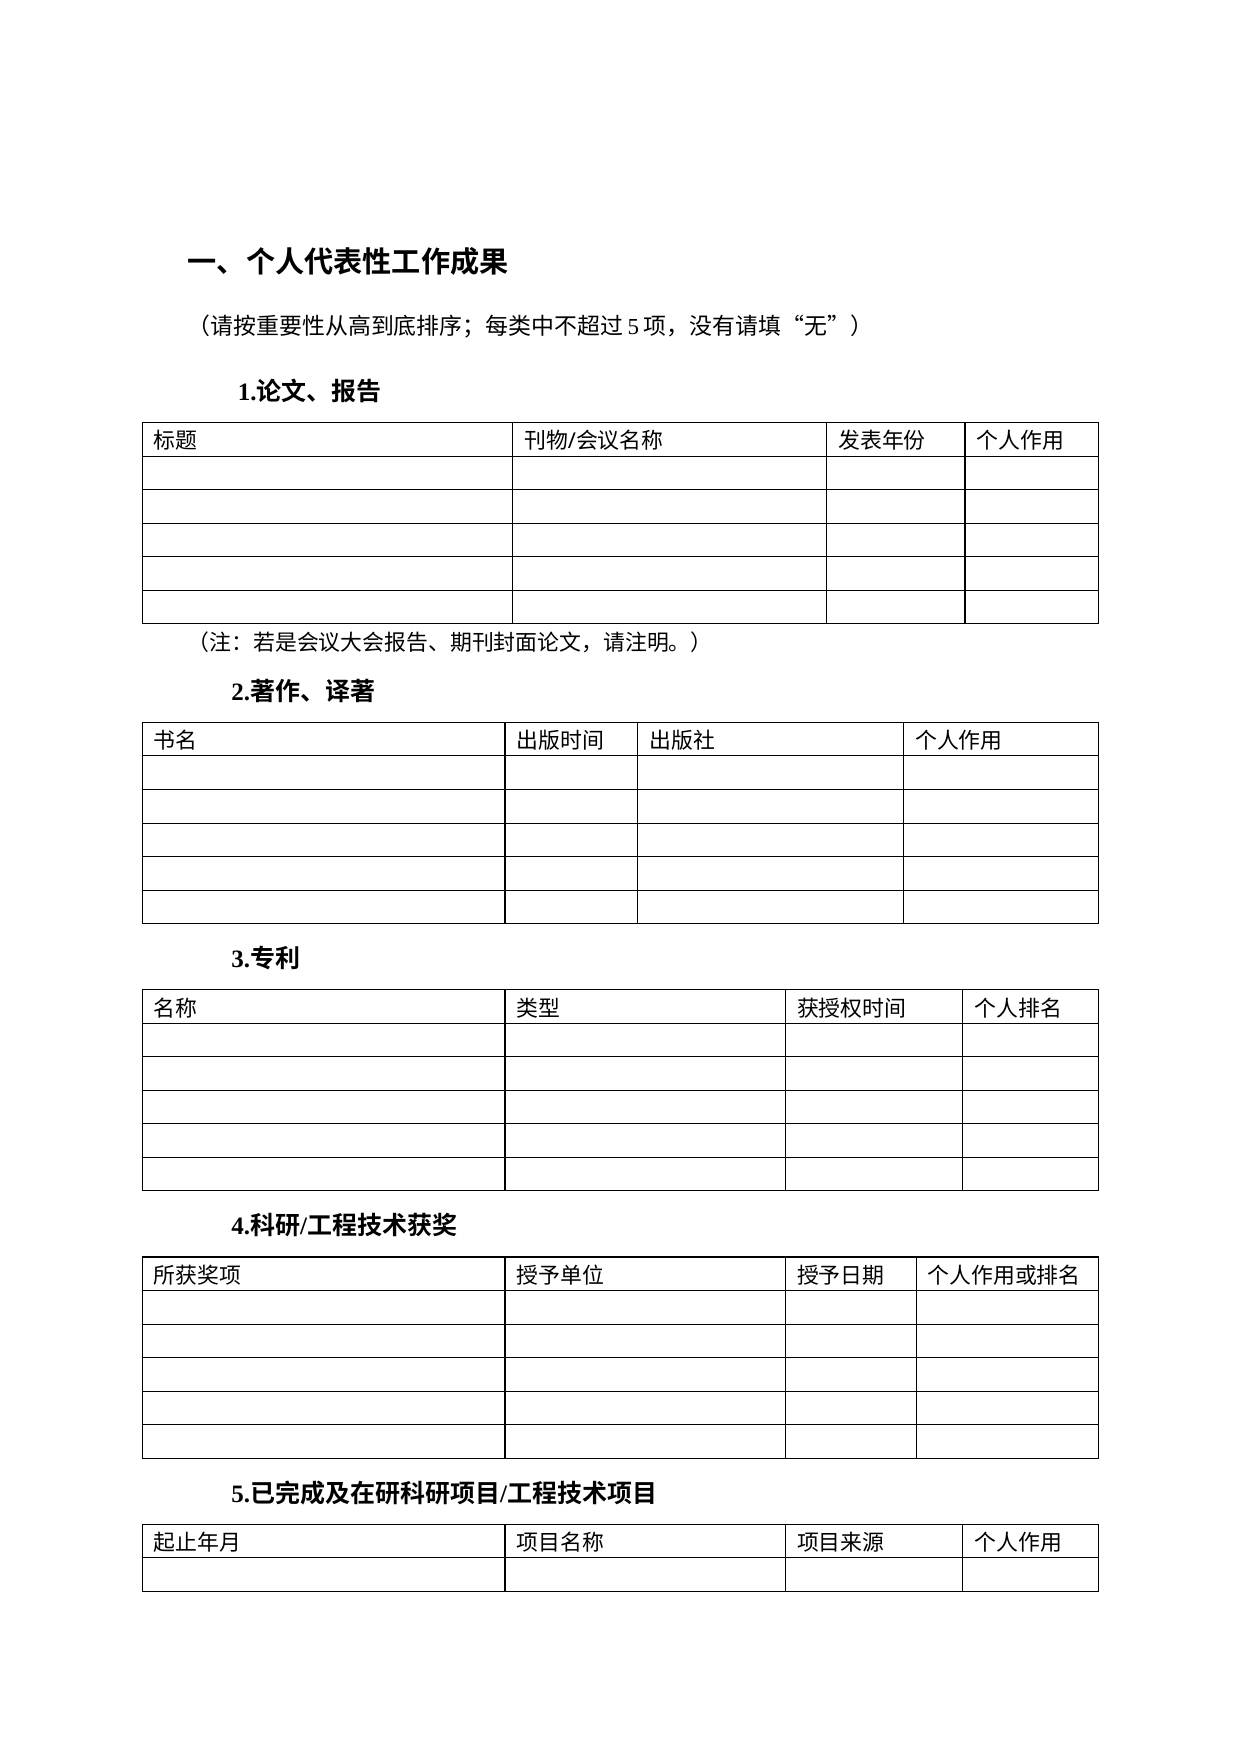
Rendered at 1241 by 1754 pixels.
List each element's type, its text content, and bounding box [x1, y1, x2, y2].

table_cell [917, 1392, 1098, 1424]
table_cell [966, 557, 1098, 590]
table_cell [143, 1291, 504, 1323]
text （注：若是会议大会报告、期刊封面论文，请注明。） [187, 624, 1053, 657]
table_header 项目来源 [786, 1525, 962, 1557]
table_header 个人排名 [963, 990, 1098, 1023]
table_cell [506, 756, 637, 789]
table_cell [143, 1558, 504, 1591]
table_cell [506, 1124, 785, 1157]
table_cell [143, 1392, 504, 1424]
table_cell [638, 824, 903, 856]
table_cell [904, 824, 1098, 856]
table_cell [963, 1158, 1098, 1190]
table_cell [143, 591, 512, 623]
table_cell [963, 1558, 1098, 1591]
table_header 个人作用 [904, 723, 1098, 755]
table_header 个人作用 [966, 423, 1098, 456]
table_cell [917, 1325, 1098, 1357]
table_cell [966, 457, 1098, 489]
table_cell [904, 790, 1098, 822]
table_cell [786, 1392, 916, 1424]
table_header 项目名称 [506, 1525, 785, 1557]
table_cell [506, 1425, 785, 1458]
table_cell [966, 490, 1098, 523]
table_cell [827, 524, 964, 556]
table_cell [917, 1425, 1098, 1458]
table_cell [143, 490, 512, 523]
text （请按重要性从高到底排序；每类中不超过5项，没有请填“无”） [187, 292, 1053, 357]
table_header 书名 [143, 723, 504, 755]
table_cell [786, 1124, 962, 1157]
table_cell [827, 490, 964, 523]
table_cell [513, 591, 826, 623]
table_cell [786, 1558, 962, 1591]
table_cell [917, 1358, 1098, 1391]
list 已完成及在研科研项目/工程技术项目 [231, 1459, 1053, 1524]
table_cell [506, 1358, 785, 1391]
list 著作、译著 [231, 657, 1053, 722]
table_cell [513, 524, 826, 556]
table_header 个人作用或排名 [917, 1258, 1098, 1290]
table_cell [506, 1325, 785, 1357]
table_cell [143, 1057, 504, 1090]
list 科研/工程技术获奖 [231, 1191, 1053, 1256]
table_cell [506, 824, 637, 856]
table_cell [638, 891, 903, 923]
table_cell [963, 1057, 1098, 1090]
table_cell [963, 1024, 1098, 1056]
table_cell [143, 857, 504, 889]
table_header 授予日期 [786, 1258, 916, 1290]
table_cell [506, 1392, 785, 1424]
list 论文、报告 [187, 357, 1053, 422]
table_cell [506, 1091, 785, 1123]
table_cell [904, 756, 1098, 789]
table_cell [513, 490, 826, 523]
table_cell [786, 1325, 916, 1357]
table_header 个人作用 [963, 1525, 1098, 1557]
table_cell [506, 1024, 785, 1056]
table_cell [143, 1358, 504, 1391]
table_cell [513, 557, 826, 590]
table_cell [143, 457, 512, 489]
table_cell [506, 1158, 785, 1190]
table_cell [904, 857, 1098, 889]
table_header 刊物/会议名称 [513, 423, 826, 456]
table_cell [786, 1358, 916, 1391]
table_cell [143, 790, 504, 822]
table_cell [506, 857, 637, 889]
table_cell [827, 557, 964, 590]
table_cell [143, 557, 512, 590]
table_cell [506, 1057, 785, 1090]
table_cell [143, 756, 504, 789]
table_cell [638, 790, 903, 822]
table_cell [143, 1091, 504, 1123]
table_cell [966, 591, 1098, 623]
table_header 名称 [143, 990, 504, 1023]
table_cell [143, 524, 512, 556]
table_cell [143, 1425, 504, 1458]
list 专利 [231, 924, 1053, 989]
table_cell [638, 857, 903, 889]
table_cell [143, 1024, 504, 1056]
table_header 授予单位 [506, 1258, 785, 1290]
table_cell [143, 1325, 504, 1357]
table_cell [786, 1425, 916, 1458]
table_header 类型 [506, 990, 785, 1023]
table_header 出版社 [638, 723, 903, 755]
table_header 获授权时间 [786, 990, 962, 1023]
table_cell [786, 1057, 962, 1090]
table_cell [963, 1091, 1098, 1123]
table_cell [963, 1124, 1098, 1157]
table_cell [786, 1158, 962, 1190]
table_cell [827, 591, 964, 623]
table_cell [966, 524, 1098, 556]
table_cell [904, 891, 1098, 923]
table_header 标题 [143, 423, 512, 456]
table_cell [143, 1124, 504, 1157]
table_cell [143, 1158, 504, 1190]
table_cell [786, 1291, 916, 1323]
table_cell [506, 1558, 785, 1591]
table_header 发表年份 [827, 423, 964, 456]
text 一、个人代表性工作成果 [187, 227, 1053, 292]
table_header 出版时间 [506, 723, 637, 755]
table_cell [506, 1291, 785, 1323]
table_header 所获奖项 [143, 1258, 504, 1290]
table_cell [638, 756, 903, 789]
table_cell [143, 824, 504, 856]
table_cell [506, 790, 637, 822]
table_cell [513, 457, 826, 489]
table_cell [917, 1291, 1098, 1323]
table_cell [827, 457, 964, 489]
table_cell [143, 891, 504, 923]
table_cell [786, 1024, 962, 1056]
table_cell [786, 1091, 962, 1123]
table_cell [506, 891, 637, 923]
table_header 起止年月 [143, 1525, 504, 1557]
